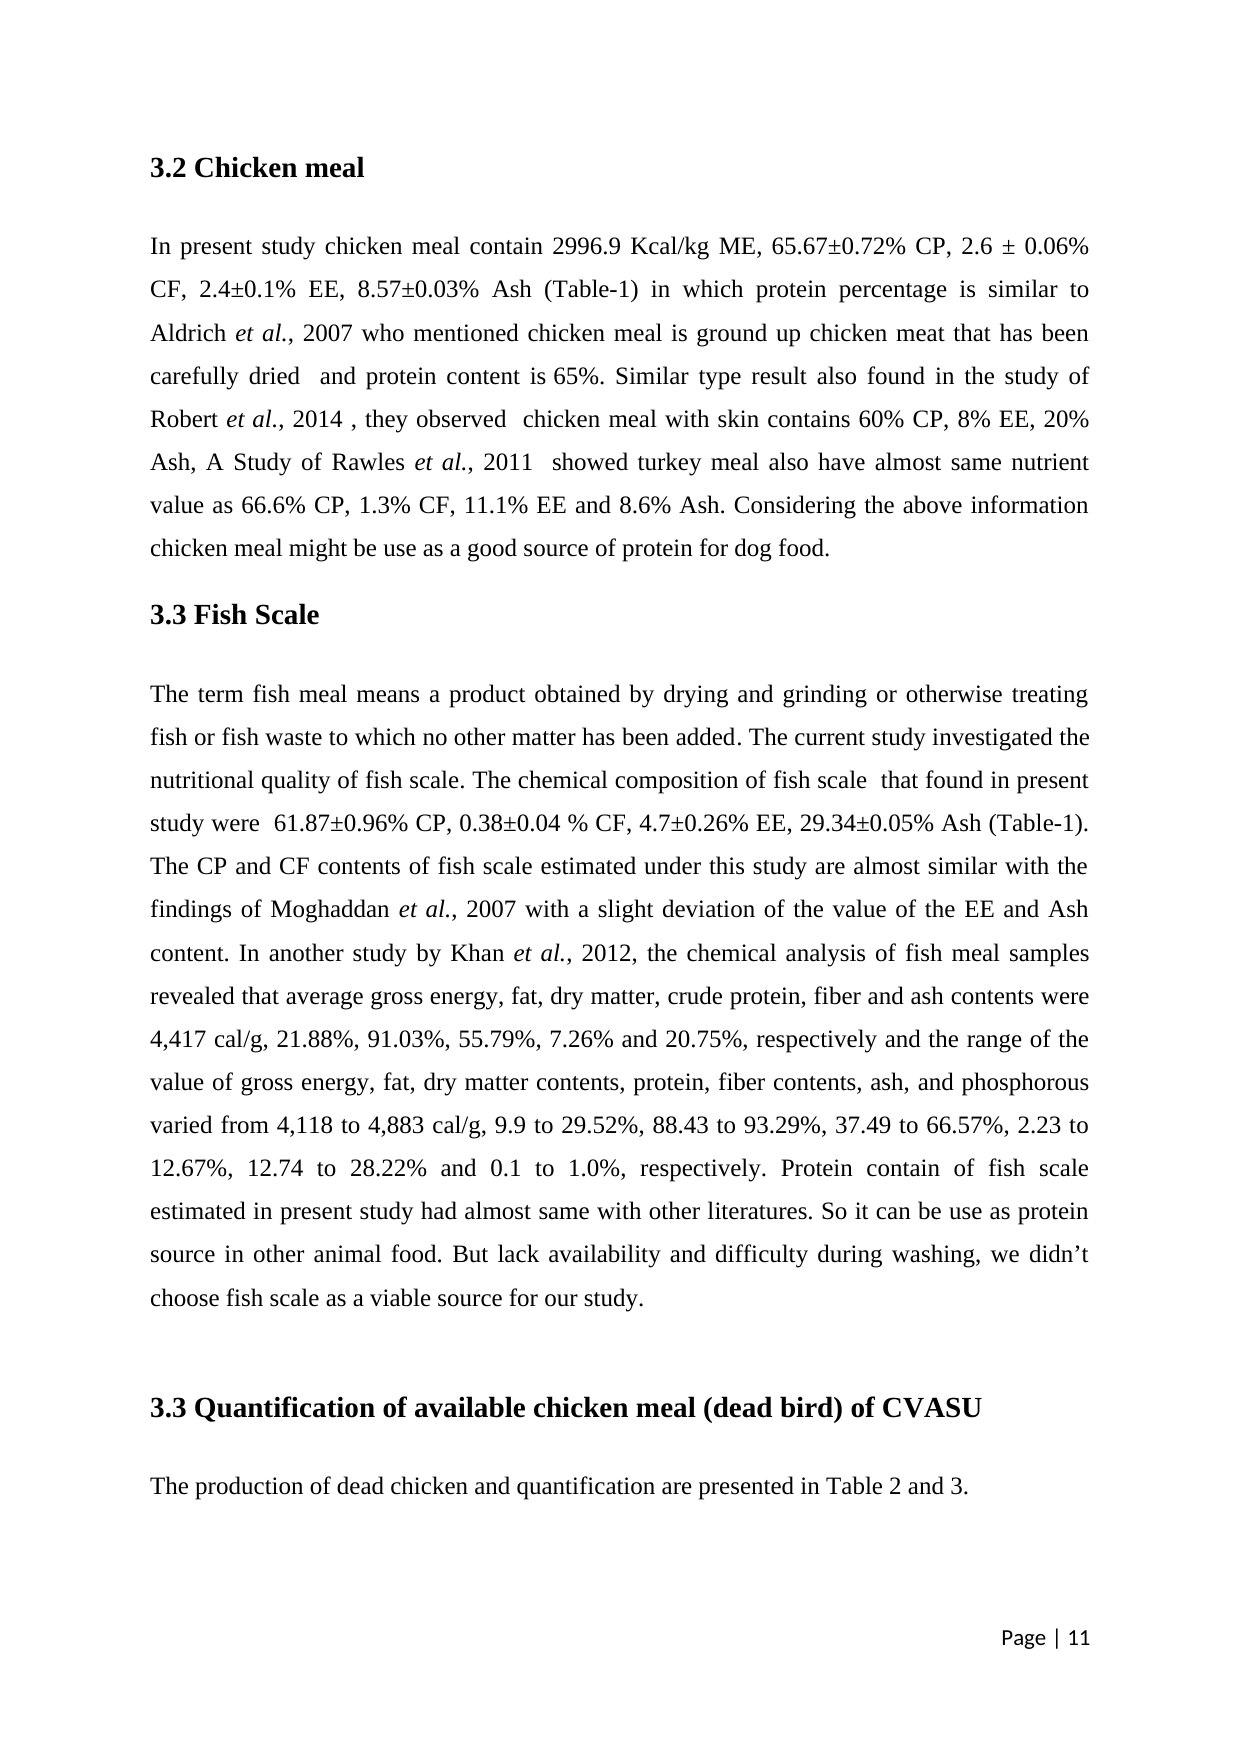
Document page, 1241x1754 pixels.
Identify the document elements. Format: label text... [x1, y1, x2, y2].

text The production of dead chicken and quantification are presented in Table 2 and 3. [150, 1471, 1090, 1500]
subtitle 3.2 Chicken meal [150, 150, 1090, 183]
text The term fish meal means a product obtained by drying and grinding or otherwise treating fish or fish waste to which no other matter has been added. The current study investigated the nutritional quality of fish scale. The chemical composition of fish scale that found in present study were 61.87±0.96% CP, 0.38±0.04 % CF, 4.7±0.26% EE, 29.34±0.05% Ash (Table-1). The CP and CF contents of fish scale estimated under this study are almost similar with the findings of Moghaddan et al., 2007 with a slight deviation of the value of the EE and Ash content. In another study by Khan et al., 2012, the chemical analysis of fish meal samples revealed that average gross energy, fat, dry matter, crude protein, fiber and ash contents were 4,417 cal/g, 21.88%, 91.03%, 55.79%, 7.26% and 20.75%, respectively and the range of the value of gross energy, fat, dry matter contents, protein, fiber contents, ash, and phosphorous varied from 4,118 to 4,883 cal/g, 9.9 to 29.52%, 88.43 to 93.29%, 37.49 to 66.57%, 2.23 to 12.67%, 12.74 to 28.22% and 0.1 to 1.0%, respectively. Protein contain of fish scale estimated in present study had almost same with other literatures. So it can be use as protein source in other animal food. But lack availability and difficulty during washing, we didn’t choose fish scale as a viable source for our study. [150, 708, 1090, 1311]
subtitle 3.3 Fish Scale [150, 597, 1090, 631]
text In present study chicken meal contain 2996.9 Kcal/kg ME, 65.67±0.72% CP, 2.6 ± 0.06% CF, 2.4±0.1% EE, 8.57±0.03% Ash (Table-1) in which protein percentage is similar to Aldrich et al., 2007 who mentioned chicken meal is ground up chicken meat that has been carefully dried and protein content is 65%. Similar type result also found in the study of Robert et al., 2014 , they observed chicken meal with skin contains 60% CP, 8% EE, 20% Ash, A Study of Rawles et al., 2011 showed turkey meal also have almost same nutrient value as 66.6% CP, 1.3% CF, 11.1% EE and 8.6% Ash. Considering the above information chicken meal might be use as a good source of protein for dog food. [150, 231, 1090, 562]
subtitle 3.3 Quantification of available chicken meal (dead bird) of CVASU [150, 1390, 1090, 1423]
